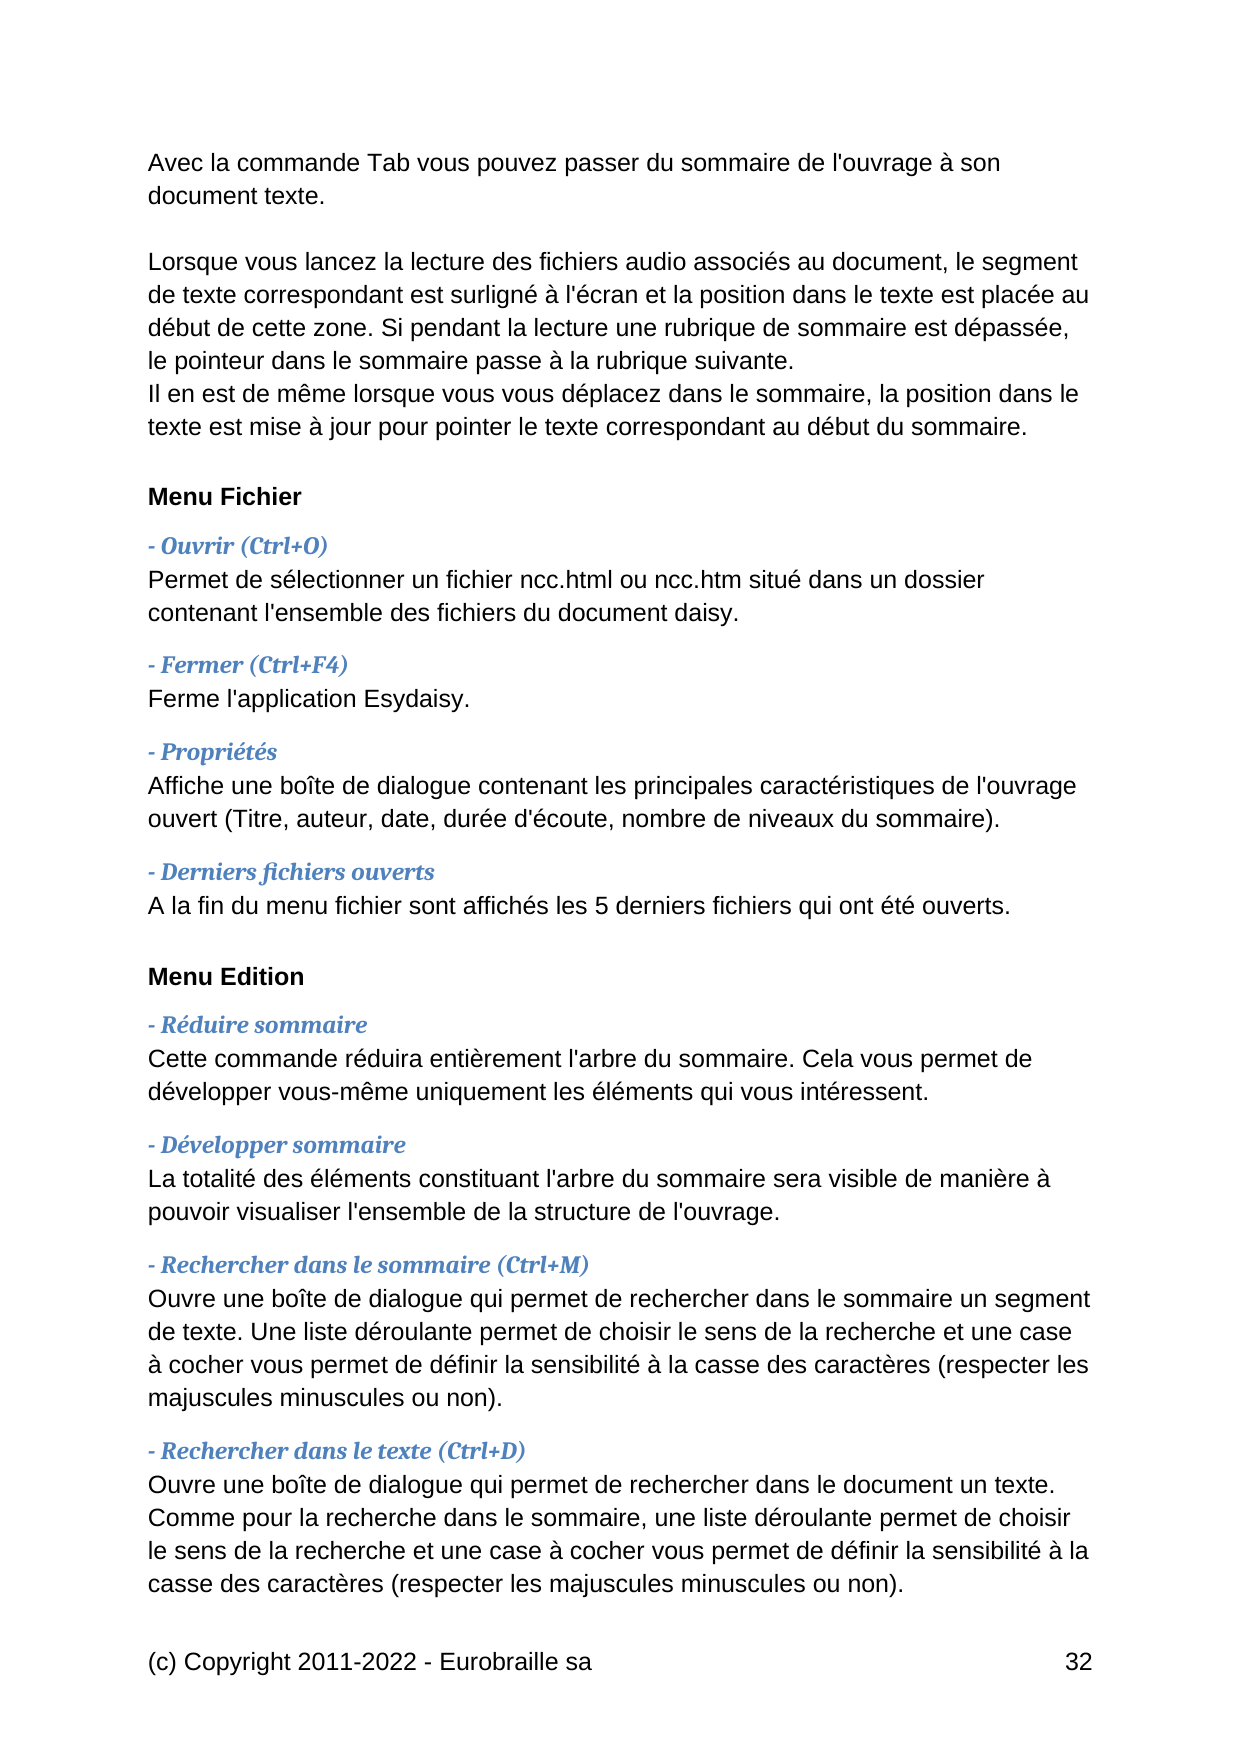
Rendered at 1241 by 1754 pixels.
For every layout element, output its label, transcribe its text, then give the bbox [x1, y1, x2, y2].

text Avec la commande Tab vous pouvez passer du sommaire de l'ouvrage à son document texte. [148, 148, 1093, 209]
text Il en est de même lorsque vous vous déplacez dans le sommaire, la position dans le texte est mise à jour pour pointer le texte correspondant au début du sommaire. [148, 379, 1093, 441]
text Affiche une boîte de dialogue contenant les principales caractéristiques de l'ouvrage ouvert (Titre, auteur, date, durée d'écoute, nombre de niveaux du sommaire). [148, 771, 1093, 833]
text Cette commande réduira entièrement l'arbre du sommaire. Cela vous permet de développer vous-même uniquement les éléments qui vous intéressent. [148, 1044, 1093, 1106]
subtitle - Ouvrir (Ctrl+O) [148, 532, 1093, 560]
subtitle Menu Fichier [148, 482, 1093, 511]
text Ouvre une boîte de dialogue qui permet de rechercher dans le sommaire un segment de texte. Une liste déroulante permet de choisir le sens de la recherche et une case à cocher vous permet de définir la sensibilité à la casse des caractères (respecter les majuscules minuscules ou non). [148, 1284, 1093, 1412]
subtitle - Réduire sommaire [148, 1011, 1093, 1040]
subtitle - Derniers fichiers ouverts [148, 858, 1093, 887]
subtitle Menu Edition [148, 961, 1093, 990]
subtitle - Développer sommaire [148, 1131, 1093, 1160]
text Ouvre une boîte de dialogue qui permet de rechercher dans le document un texte. Comme pour la recherche dans le sommaire, une liste déroulante permet de choisir le sens de la recherche et une case à cocher vous permet de définir la sensibilité à la casse des caractères (respecter les majuscules minuscules ou non). [148, 1470, 1093, 1598]
subtitle - Propriétés [148, 738, 1093, 767]
subtitle - Fermer (Ctrl+F4) [148, 651, 1093, 680]
text La totalité des éléments constituant l'arbre du sommaire sera visible de manière à pouvoir visualiser l'ensemble de la structure de l'ouvrage. [148, 1164, 1093, 1226]
text A la fin du menu fichier sont affichés les 5 derniers fichiers qui ont été ouverts. [148, 891, 1093, 920]
text Ferme l'application Esydaisy. [148, 684, 1093, 713]
text Permet de sélectionner un fichier ncc.html ou ncc.htm situé dans un dossier contenant l'ensemble des fichiers du document daisy. [148, 564, 1093, 626]
subtitle - Rechercher dans le sommaire (Ctrl+M) [148, 1251, 1093, 1279]
subtitle - Rechercher dans le texte (Ctrl+D) [148, 1437, 1093, 1466]
text Lorsque vous lancez la lecture des fichiers audio associés au document, le segment de texte correspondant est surligné à l'écran et la position dans le texte est placée au début de cette zone. Si pendant la lecture une rubrique de sommaire est dépassée, le pointeur dans le sommaire passe à la rubrique suivante. [148, 247, 1093, 374]
